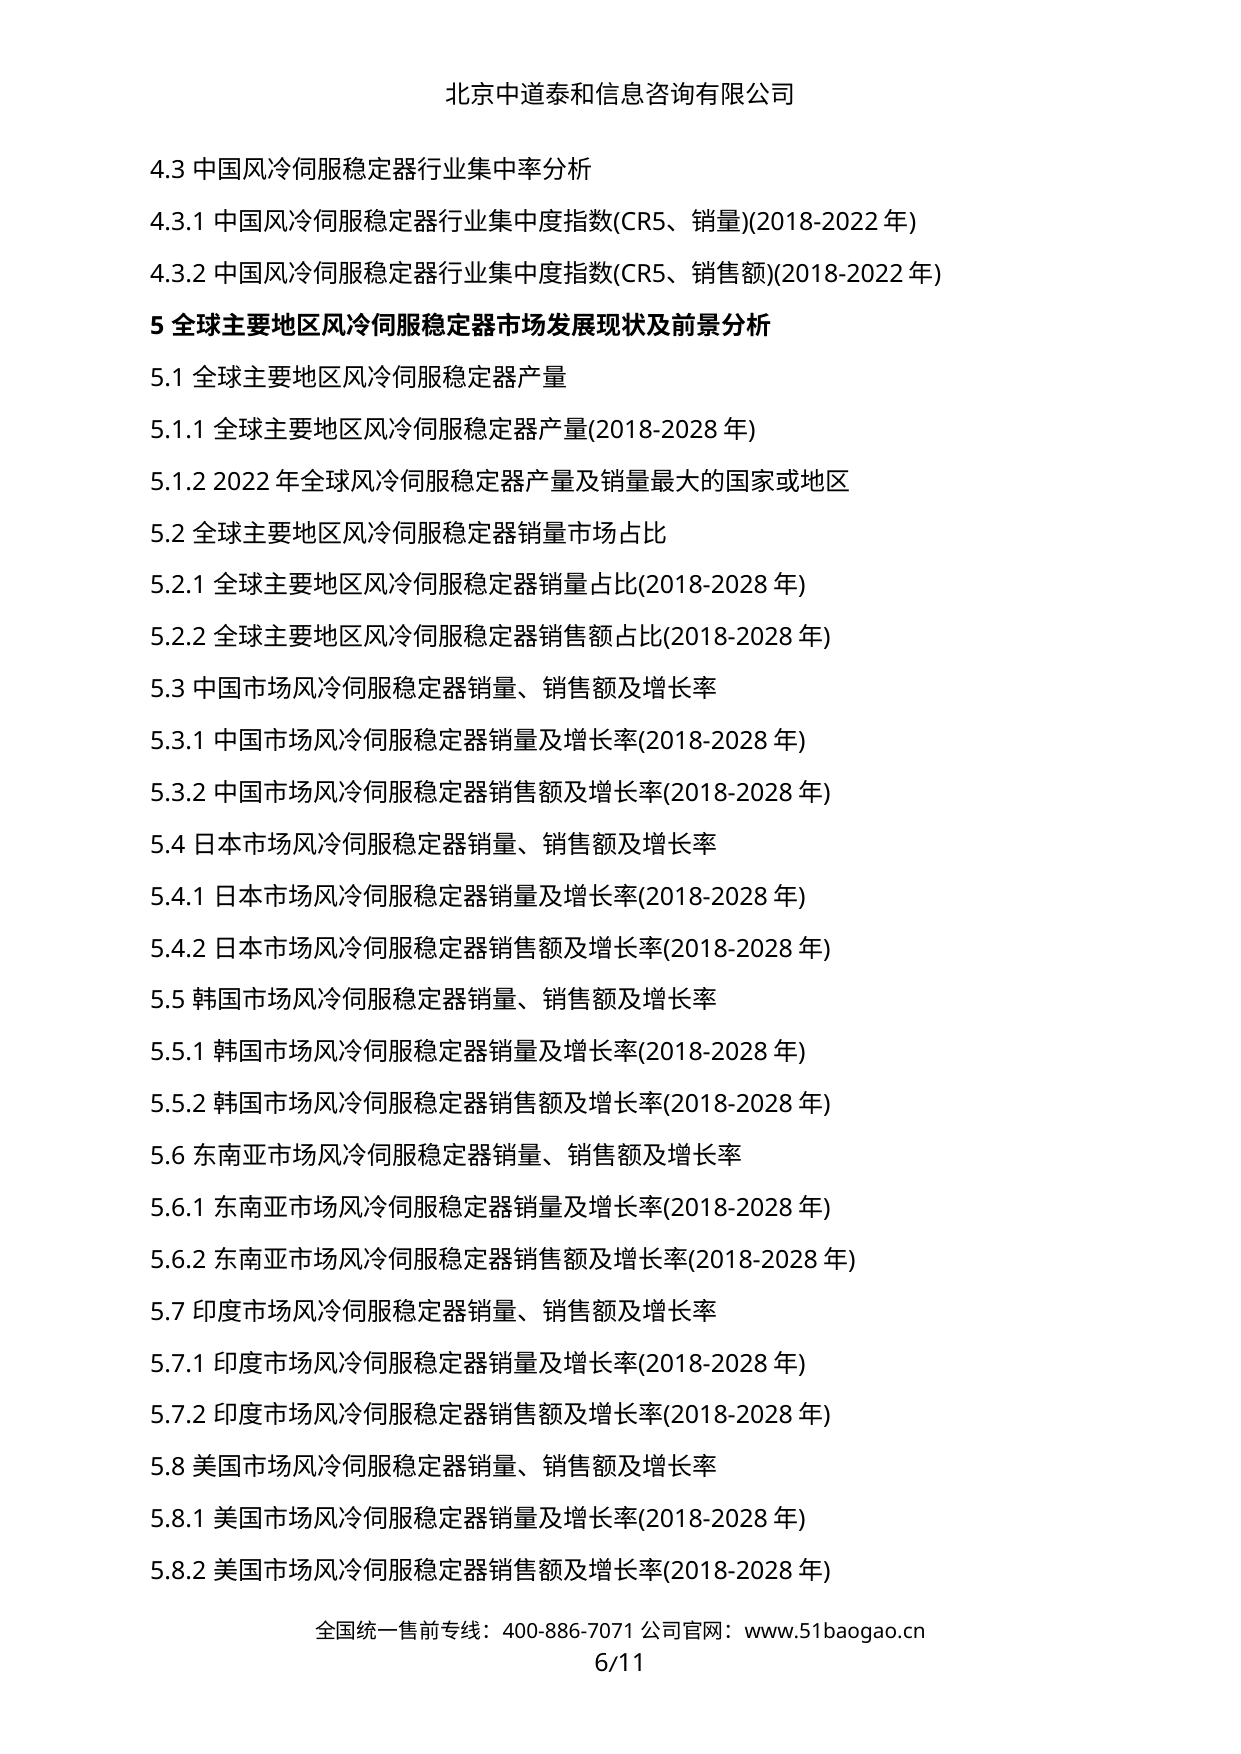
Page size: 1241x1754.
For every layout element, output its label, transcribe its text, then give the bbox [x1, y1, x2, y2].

text 5.7.2 印度市场风冷伺服稳定器销售额及增长率(2018-2028年) [150, 1395, 1090, 1431]
text 5.7.1 印度市场风冷伺服稳定器销量及增长率(2018-2028年) [150, 1343, 1090, 1379]
text 5.6.1 东南亚市场风冷伺服稳定器销量及增长率(2018-2028年) [150, 1187, 1090, 1224]
text 5.4.1 日本市场风冷伺服稳定器销量及增长率(2018-2028年) [150, 876, 1090, 912]
text 5.5 韩国市场风冷伺服稳定器销量、销售额及增长率 [150, 980, 1090, 1016]
text 4.3.1 中国风冷伺服稳定器行业集中度指数(CR5、销量)(2018-2022年) [150, 202, 1090, 238]
text 4.3 中国风冷伺服稳定器行业集中率分析 [150, 150, 1090, 186]
text 5.5.1 韩国市场风冷伺服稳定器销量及增长率(2018-2028年) [150, 1032, 1090, 1068]
text 5.1.1 全球主要地区风冷伺服稳定器产量(2018-2028年) [150, 409, 1090, 446]
text 4.3.2 中国风冷伺服稳定器行业集中度指数(CR5、销售额)(2018-2022年) [150, 254, 1090, 290]
text 5.1.2 2022年全球风冷伺服稳定器产量及销量最大的国家或地区 [150, 461, 1090, 497]
text 5.1 全球主要地区风冷伺服稳定器产量 [150, 357, 1090, 394]
text 5.7 印度市场风冷伺服稳定器销量、销售额及增长率 [150, 1291, 1090, 1327]
text 5.5.2 韩国市场风冷伺服稳定器销售额及增长率(2018-2028年) [150, 1084, 1090, 1120]
text 5.8 美国市场风冷伺服稳定器销量、销售额及增长率 [150, 1447, 1090, 1483]
text 5.6.2 东南亚市场风冷伺服稳定器销售额及增长率(2018-2028年) [150, 1239, 1090, 1276]
text 5.8.2 美国市场风冷伺服稳定器销售额及增长率(2018-2028年) [150, 1551, 1090, 1587]
text 5.4.2 日本市场风冷伺服稳定器销售额及增长率(2018-2028年) [150, 928, 1090, 964]
text 5.3.1 中国市场风冷伺服稳定器销量及增长率(2018-2028年) [150, 721, 1090, 757]
text 5 全球主要地区风冷伺服稳定器市场发展现状及前景分析 [150, 306, 1090, 342]
text 5.2.2 全球主要地区风冷伺服稳定器销售额占比(2018-2028年) [150, 617, 1090, 653]
text 5.3 中国市场风冷伺服稳定器销量、销售额及增长率 [150, 669, 1090, 705]
text 5.4 日本市场风冷伺服稳定器销量、销售额及增长率 [150, 824, 1090, 861]
text 5.3.2 中国市场风冷伺服稳定器销售额及增长率(2018-2028年) [150, 772, 1090, 809]
text 5.2.1 全球主要地区风冷伺服稳定器销量占比(2018-2028年) [150, 565, 1090, 601]
text 5.8.1 美国市场风冷伺服稳定器销量及增长率(2018-2028年) [150, 1499, 1090, 1535]
text 5.6 东南亚市场风冷伺服稳定器销量、销售额及增长率 [150, 1136, 1090, 1172]
text 5.2 全球主要地区风冷伺服稳定器销量市场占比 [150, 513, 1090, 549]
